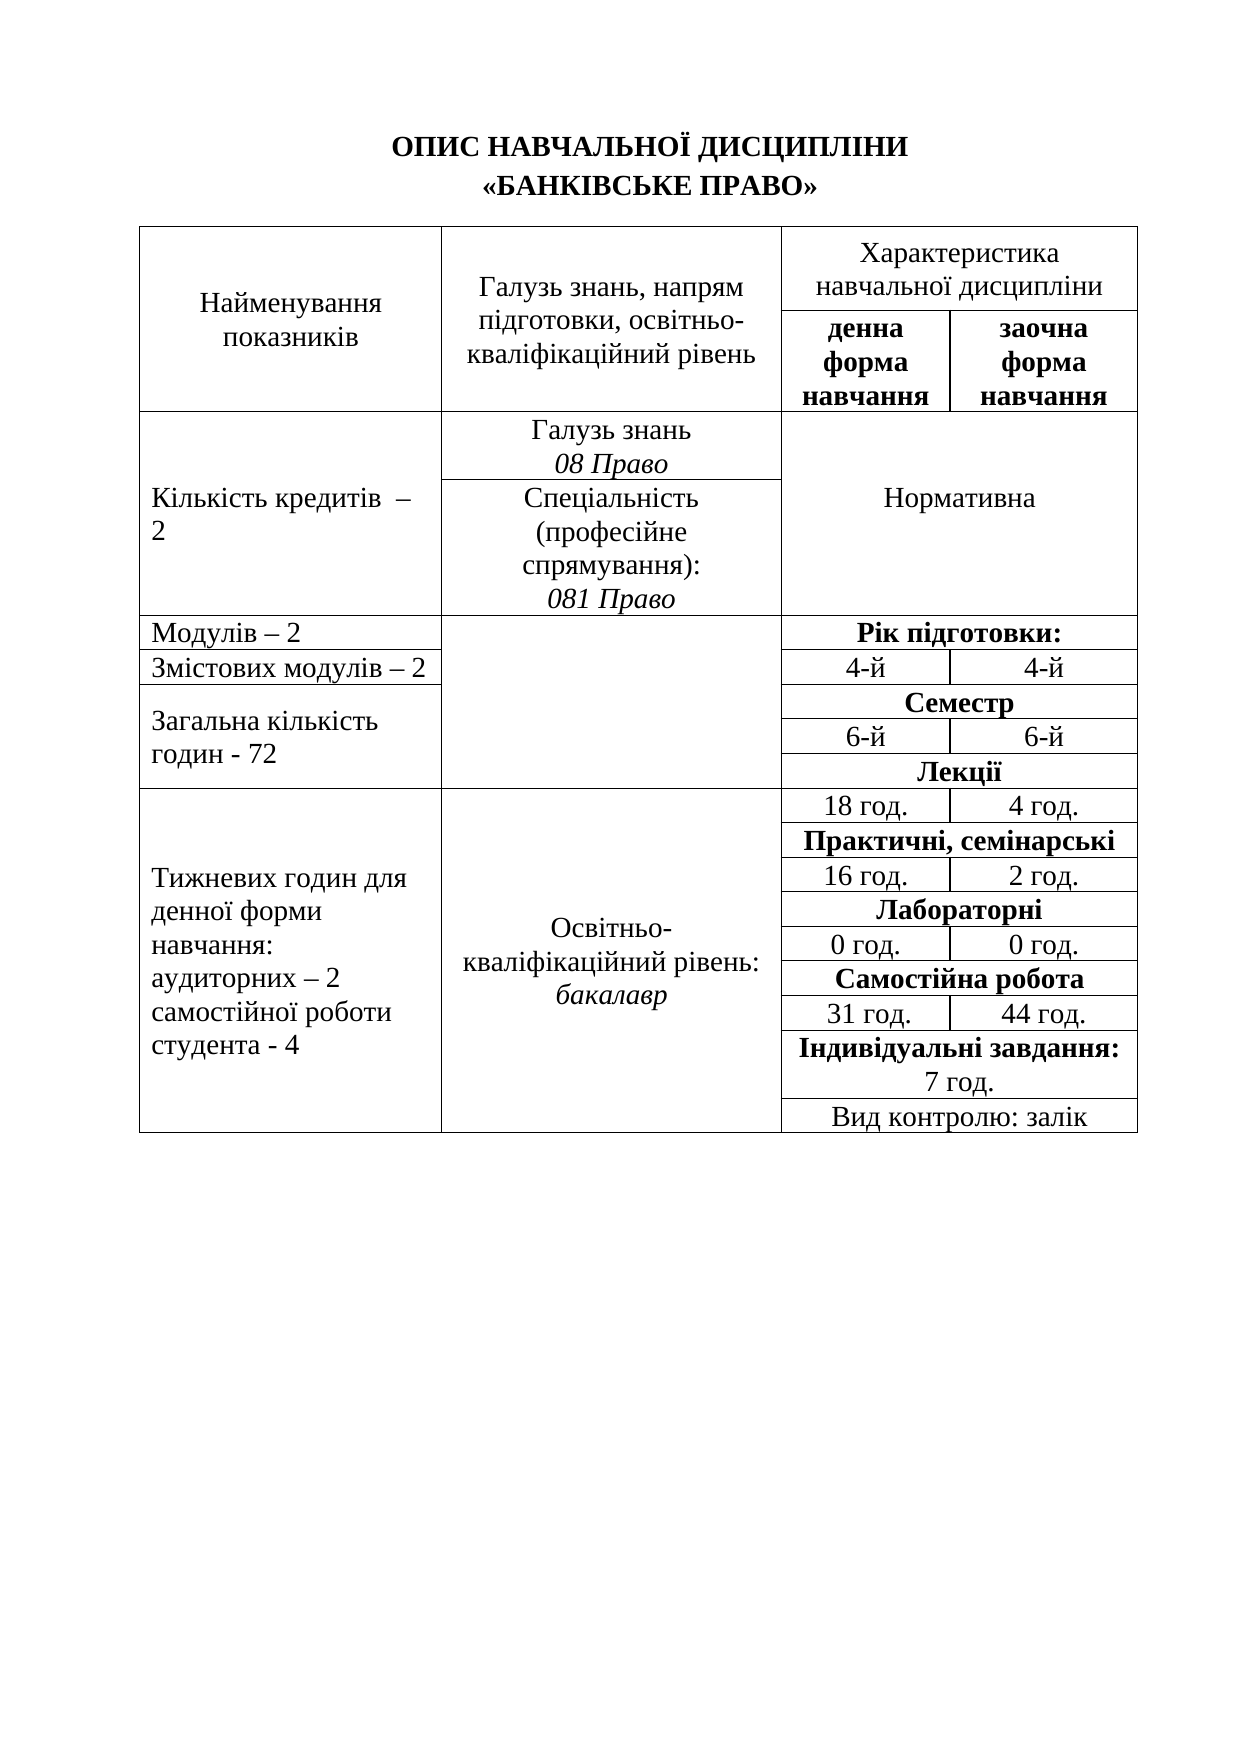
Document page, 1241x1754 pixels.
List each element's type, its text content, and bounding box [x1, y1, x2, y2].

table_cell Галузь знань 08 Право [442, 412, 781, 479]
table_header Характеристика навчальної дисципліни [782, 227, 1137, 309]
table_cell [442, 616, 781, 787]
table_cell 18 год. [782, 789, 949, 822]
table_cell 0 год. [782, 927, 949, 960]
table_header Галузь знань, напрям підготовки, освітньо-кваліфікаційний рівень [442, 227, 781, 411]
table_cell Практичні, семінарські [782, 823, 1137, 857]
text ОПИС НАВЧАЛЬНОЇ ДИСЦИПЛІНИ [151, 129, 1149, 163]
table_cell 4 год. [951, 789, 1137, 822]
table_cell Рік підготовки: [782, 616, 1137, 649]
table_cell 31 год. [782, 996, 949, 1029]
table_cell Модулів – 2 [140, 616, 441, 649]
table_cell Загальна кількість годин - 72 [140, 685, 441, 787]
table_cell Кількість кредитів – 2 [140, 412, 441, 614]
table_cell Освітньо-кваліфікаційний рівень: бакалавр [442, 789, 781, 1132]
table_cell 16 год. [782, 858, 949, 891]
table_cell 4-й [782, 650, 949, 684]
table_cell Спеціальність (професійне спрямування): 081 Право [442, 480, 781, 614]
table_cell 6-й [782, 719, 949, 753]
table_cell Тижневих годин для денної форми навчання: аудиторних – 2 самостійної роботи студента - 4 [140, 789, 441, 1132]
table_cell Лекції [782, 754, 1137, 787]
table_cell 44 год. [951, 996, 1137, 1029]
table_cell денна форма навчання [782, 311, 949, 411]
table_cell 2 год. [951, 858, 1137, 891]
table_cell 6-й [951, 719, 1137, 753]
table_cell Вид контролю: залік [782, 1099, 1137, 1132]
table_cell 4-й [951, 650, 1137, 684]
table_cell Індивідуальні завдання: 7 год. [782, 1031, 1137, 1098]
text «БАНКІВСЬКЕ ПРАВО» [151, 168, 1149, 201]
table_cell Самостійна робота [782, 961, 1137, 995]
table_cell заочна форма навчання [951, 311, 1137, 411]
table_cell Змістових модулів – 2 [140, 650, 441, 684]
table_cell Нормативна [782, 412, 1137, 614]
table_cell Семестр [782, 685, 1137, 718]
table_cell Лабораторні [782, 892, 1137, 926]
table_cell 0 год. [951, 927, 1137, 960]
table_header Найменування показників [140, 227, 441, 411]
